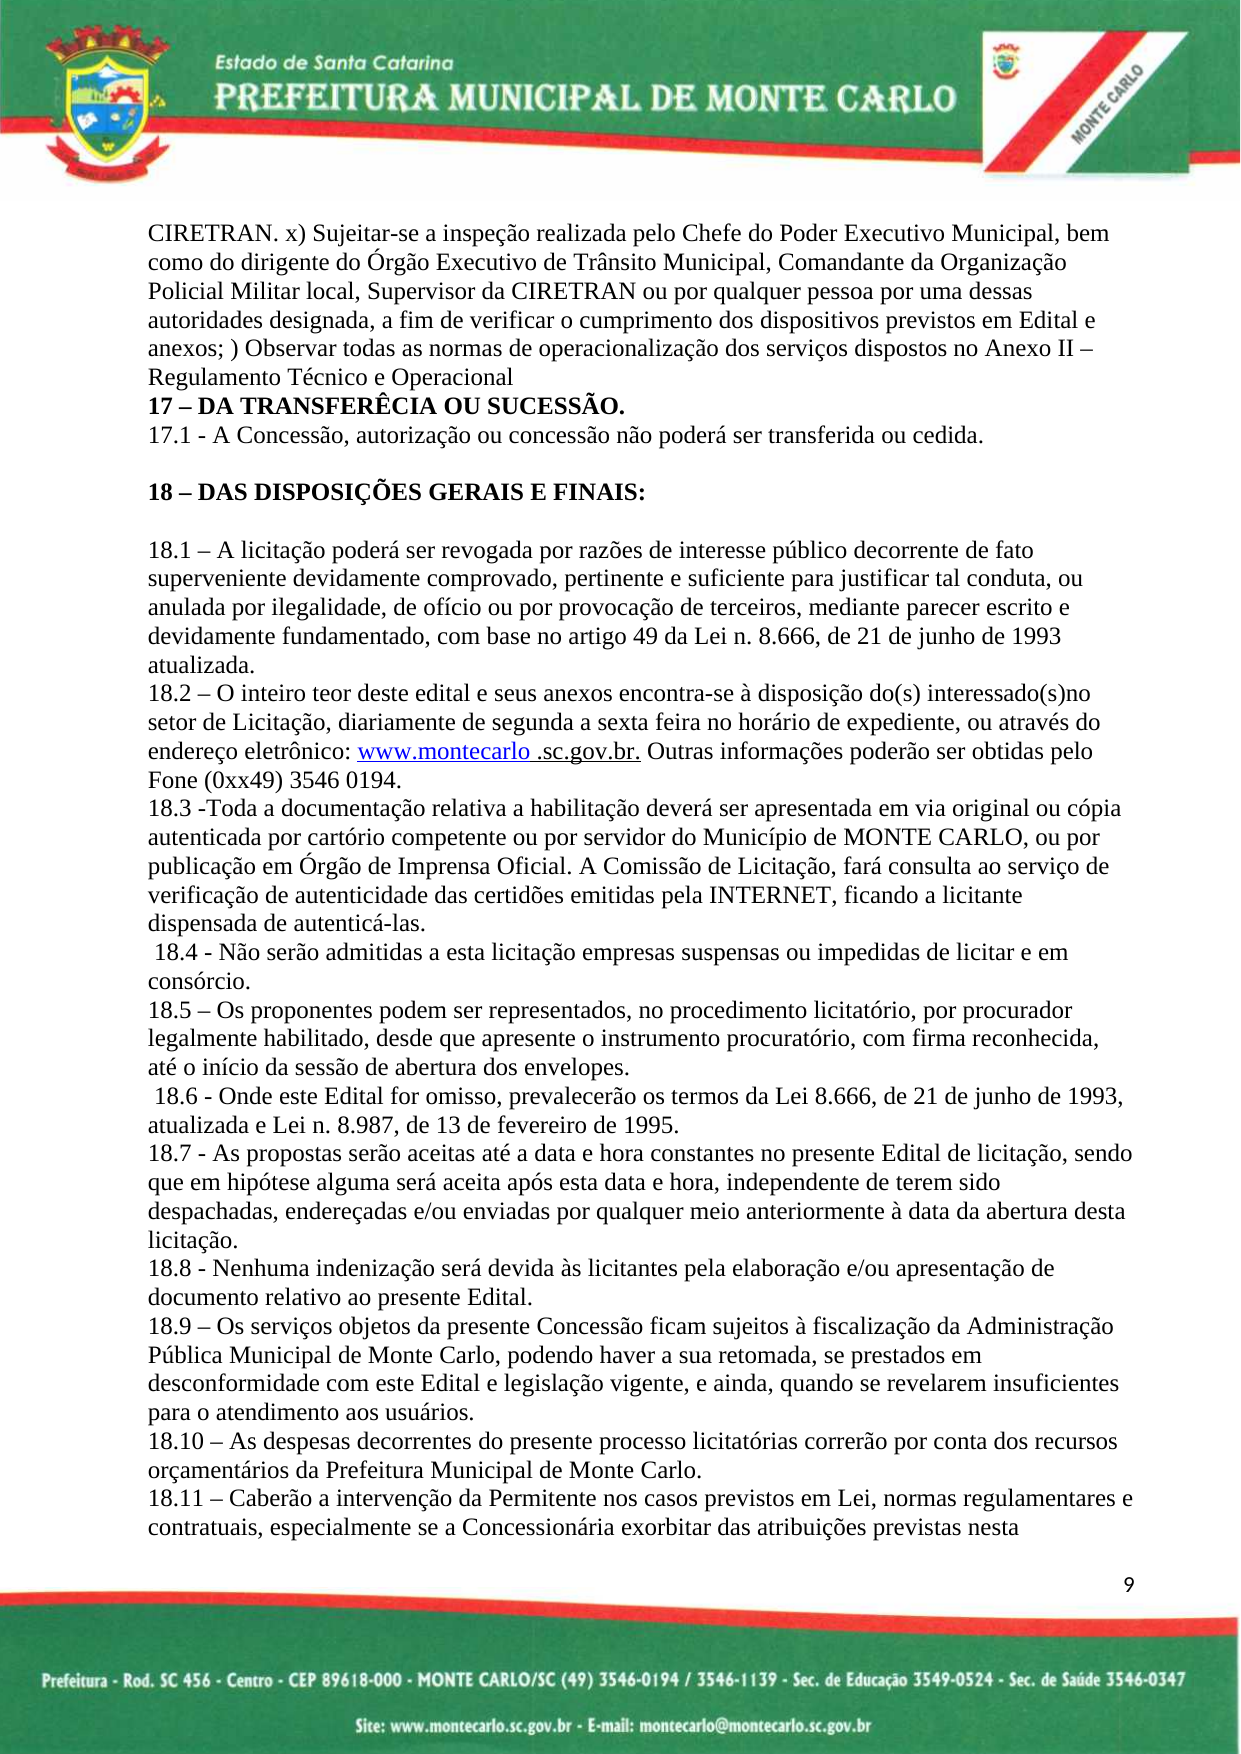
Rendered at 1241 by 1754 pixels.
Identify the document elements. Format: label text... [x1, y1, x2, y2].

text 17.1 - A Concessão, autorização ou concessão não poderá ser transferida ou cedida. [148, 420, 1134, 448]
text 18.6 - Onde este Edital for omisso, prevalecerão os termos da Lei 8.666, de 21 de junho de 1993, atualizada e Lei n. 8.987, de 13 de fevereiro de 1995. [148, 1081, 1134, 1138]
text 18.2 – O inteiro teor deste edital e seus anexos encontra-se à disposição do(s) interessado(s)no setor de Licitação, diariamente de segunda a sexta feira no horário de expediente, ou através do endereço eletrônico: www.montecarlo .sc.gov.br. Outras informações poderão ser obtidas pelo Fone (0xx49) 3546 0194. [148, 678, 1134, 793]
text 18.5 – Os proponentes podem ser representados, no procedimento licitatório, por procurador legalmente habilitado, desde que apresente o instrumento procuratório, com firma reconhecida, até o início da sessão de abertura dos envelopes. [148, 995, 1134, 1081]
picture [0, 0, 1241, 201]
picture [0, 1587, 1241, 1754]
text 18.4 - Não serão admitidas a esta licitação empresas suspensas ou impedidas de licitar e em consórcio. [148, 937, 1134, 995]
text 18.8 - Nenhuma indenização será devida às licitantes pela elaboração e/ou apresentação de documento relativo ao presente Edital. [148, 1253, 1134, 1311]
text 18.10 – As despesas decorrentes do presente processo licitatórias correrão por conta dos recursos orçamentários da Prefeitura Municipal de Monte Carlo. [148, 1426, 1134, 1483]
text 18.9 – Os serviços objetos da presente Concessão ficam sujeitos à fiscalização da Administração Pública Municipal de Monte Carlo, podendo haver a sua retomada, se prestados em desconformidade com este Edital e legislação vigente, e ainda, quando se revelarem insuficientes para o atendimento aos usuários. [148, 1311, 1134, 1426]
text 17 – DA TRANSFERÊCIA OU SUCESSÃO. [148, 391, 1134, 420]
text 18.1 – A licitação poderá ser revogada por razões de interesse público decorrente de fato superveniente devidamente comprovado, pertinente e suficiente para justificar tal conduta, ou anulada por ilegalidade, de ofício ou por provocação de terceiros, mediante parecer escrito e devidamente fundamentado, com base no artigo 49 da Lei n. 8.666, de 21 de junho de 1993 atualizada. [148, 535, 1134, 678]
text 18 – DAS DISPOSIÇÕES GERAIS E FINAIS: [148, 477, 1134, 506]
text 18.3 -Toda a documentação relativa a habilitação deverá ser apresentada em via original ou cópia autenticada por cartório competente ou por servidor do Município de MONTE CARLO, ou por publicação em Órgão de Imprensa Oficial. A Comissão de Licitação, fará consulta ao serviço de verificação de autenticidade das certidões emitidas pela INTERNET, ficando a licitante dispensada de autenticá-las. [148, 793, 1134, 937]
text 18.7 - As propostas serão aceitas até a data e hora constantes no presente Edital de licitação, sendo que em hipótese alguma será aceita após esta data e hora, independente de terem sido despachadas, endereçadas e/ou enviadas por qualquer meio anteriormente à data da abertura desta licitação. [148, 1138, 1134, 1253]
